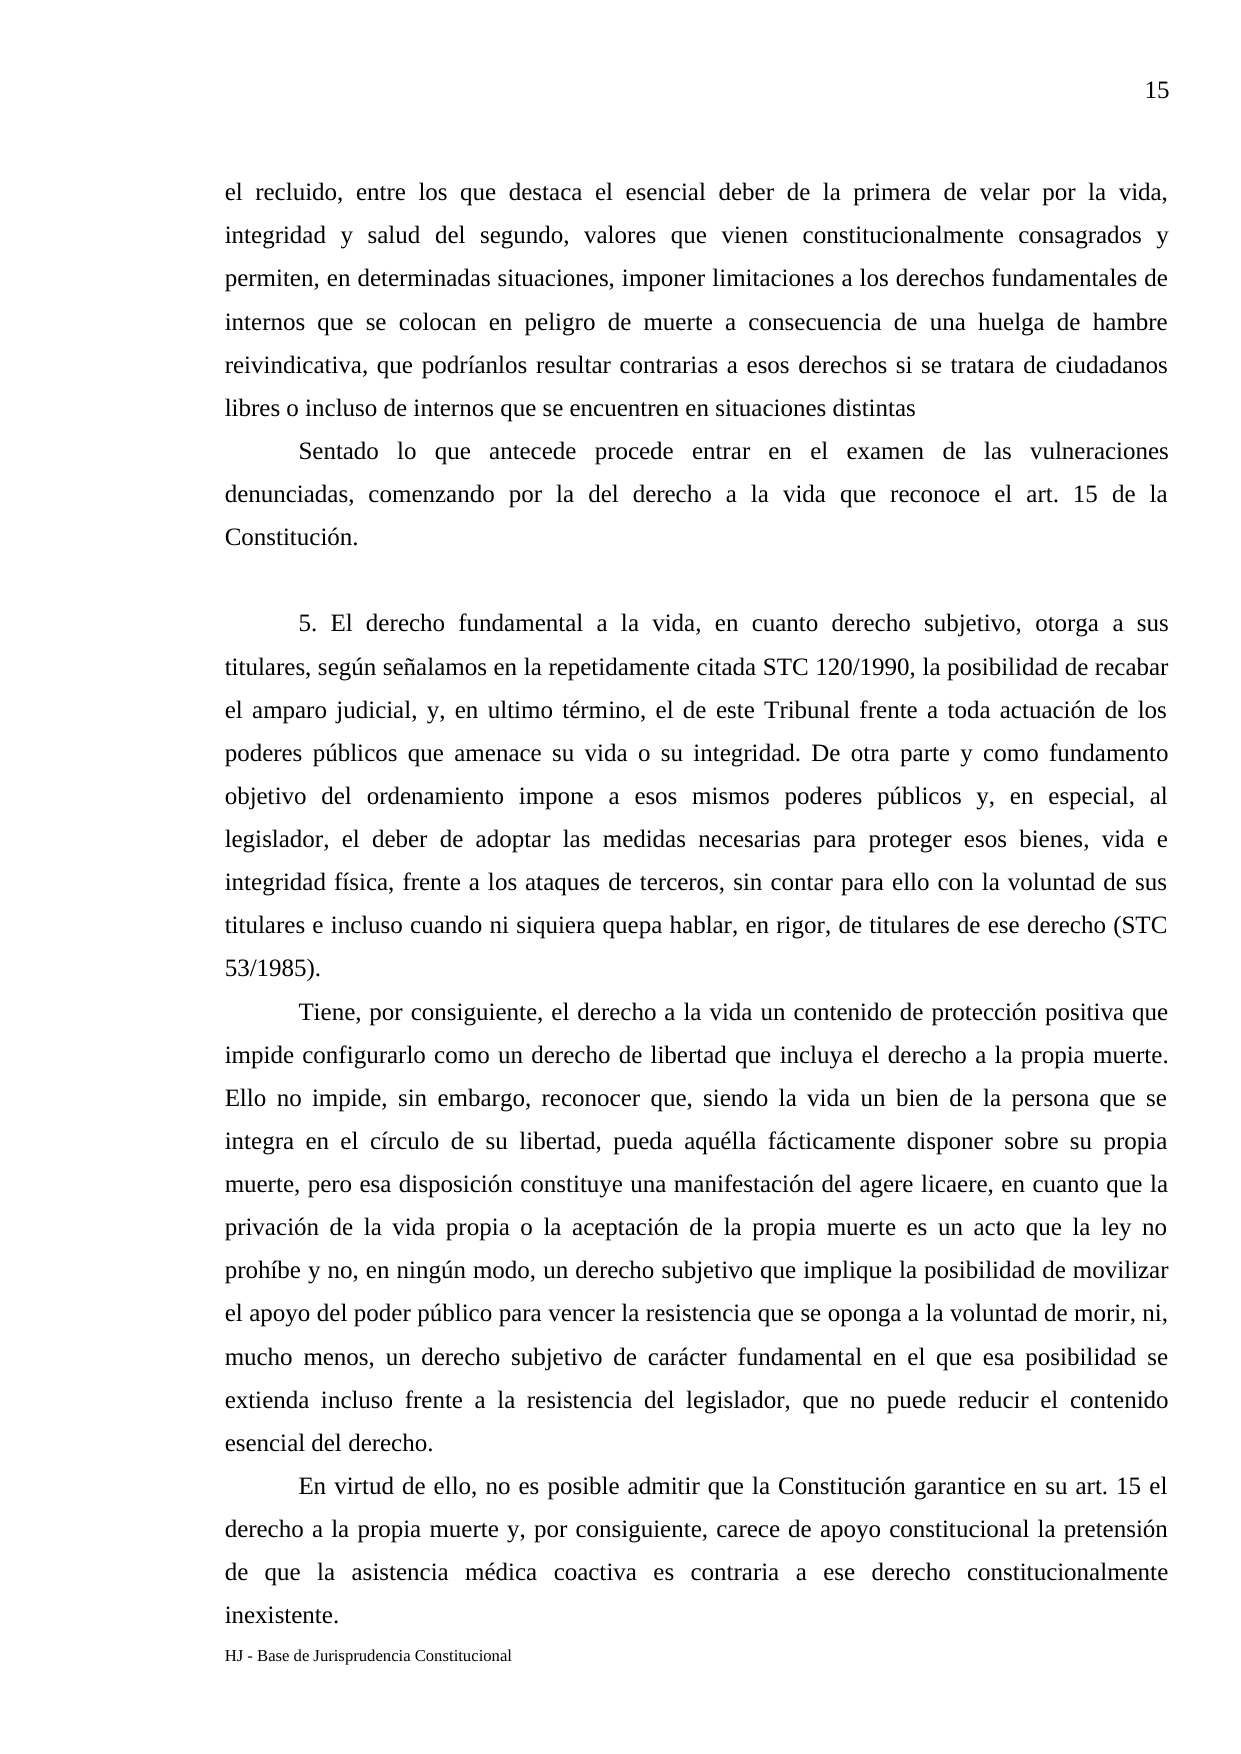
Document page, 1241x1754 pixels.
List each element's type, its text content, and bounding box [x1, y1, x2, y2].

text Tiene, por consiguiente, el derecho a la vida un contenido de protección positiva que impide configurarlo como un derecho de libertad que incluya el derecho a la propia muerte. Ello no impide, sin embargo, reconocer que, siendo la vida un bien de la persona que se integra en el círculo de su libertad, pueda aquélla fácticamente disponer sobre su propia muerte, pero esa disposición constituye una manifestación del agere licaere, en cuanto que la privación de la vida propia o la aceptación de la propia muerte es un acto que la ley no prohíbe y no, en ningún modo, un derecho subjetivo que implique la posibilidad de movilizar el apoyo del poder público para vencer la resistencia que se oponga a la voluntad de morir, ni, mucho menos, un derecho subjetivo de carácter fundamental en el que esa posibilidad se extienda incluso frente a la resistencia del legislador, que no puede reducir el contenido esencial del derecho. [224, 997, 1169, 1457]
text 5. El derecho fundamental a la vida, en cuanto derecho subjetivo, otorga a sus titulares, según señalamos en la repetidamente citada STC 120/1990, la posibilidad de recabar el amparo judicial, y, en ultimo término, el de este Tribunal frente a toda actuación de los poderes públicos que amenace su vida o su integridad. De otra parte y como fundamento objetivo del ordenamiento impone a esos mismos poderes públicos y, en especial, al legislador, el deber de adoptar las medidas necesarias para proteger esos bienes, vida e integridad física, frente a los ataques de terceros, sin contar para ello con la voluntad de sus titulares e incluso cuando ni siquiera quepa hablar, en rigor, de titulares de ese derecho (STC 53/1985). [224, 608, 1169, 982]
text En virtud de ello, no es posible admitir que la Constitución garantice en su art. 15 el derecho a la propia muerte y, por consiguiente, carece de apoyo constitucional la pretensión de que la asistencia médica coactiva es contraria a ese derecho constitucionalmente inexistente. [224, 1471, 1169, 1629]
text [224, 177, 1169, 422]
text Sentado lo que antecede procede entrar en el examen de las vulneraciones denunciadas, comenzando por la del derecho a la vida que reconoce el art. 15 de la Constitución. [224, 436, 1169, 551]
